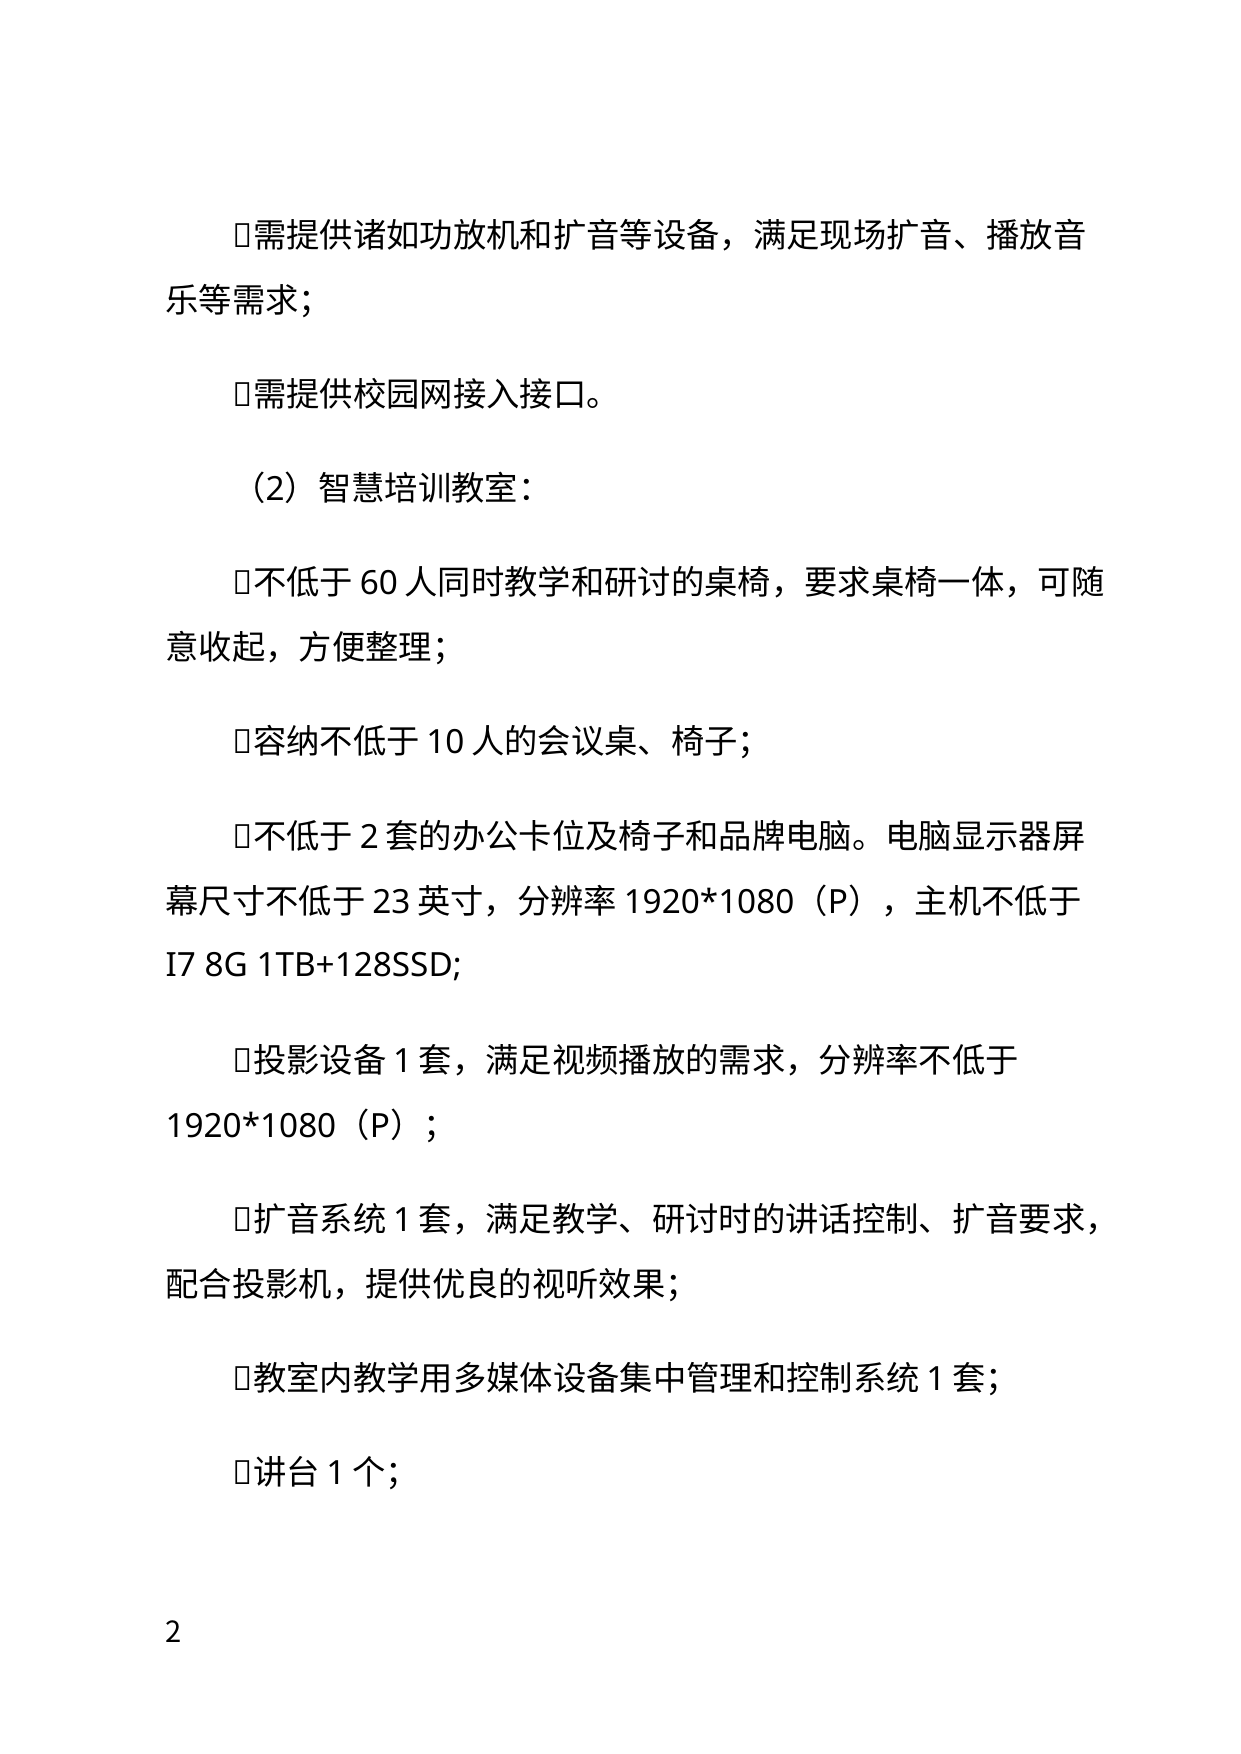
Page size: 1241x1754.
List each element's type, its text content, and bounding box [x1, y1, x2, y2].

text  投影设备1套，满足视频播放的需求，分辨率不低于1920*1080（P）； [165, 1025, 1104, 1155]
text  不低于2套的办公卡位及椅子和品牌电脑。电脑显示器屏幕尺寸不低于23英寸，分辨率1920*1080（P），主机不低于I7 8G 1TB+128SSD; [165, 801, 1104, 996]
text  需提供诸如功放机和扩音等设备，满足现场扩音、播放音乐等需求； [165, 200, 1104, 330]
text  扩音系统1套，满足教学、研讨时的讲话控制、扩音要求，配合投影机，提供优良的视听效果； [165, 1184, 1104, 1314]
text  教室内教学用多媒体设备集中管理和控制系统1套； [165, 1344, 1104, 1409]
text  需提供校园网接入接口。 [165, 359, 1104, 424]
text （2）智慧培训教室： [165, 454, 1104, 519]
text  讲台1个； [165, 1438, 1104, 1503]
text  不低于60人同时教学和研讨的桌椅，要求桌椅一体，可随意收起，方便整理； [165, 548, 1104, 678]
text  容纳不低于10人的会议桌、椅子； [165, 707, 1104, 772]
